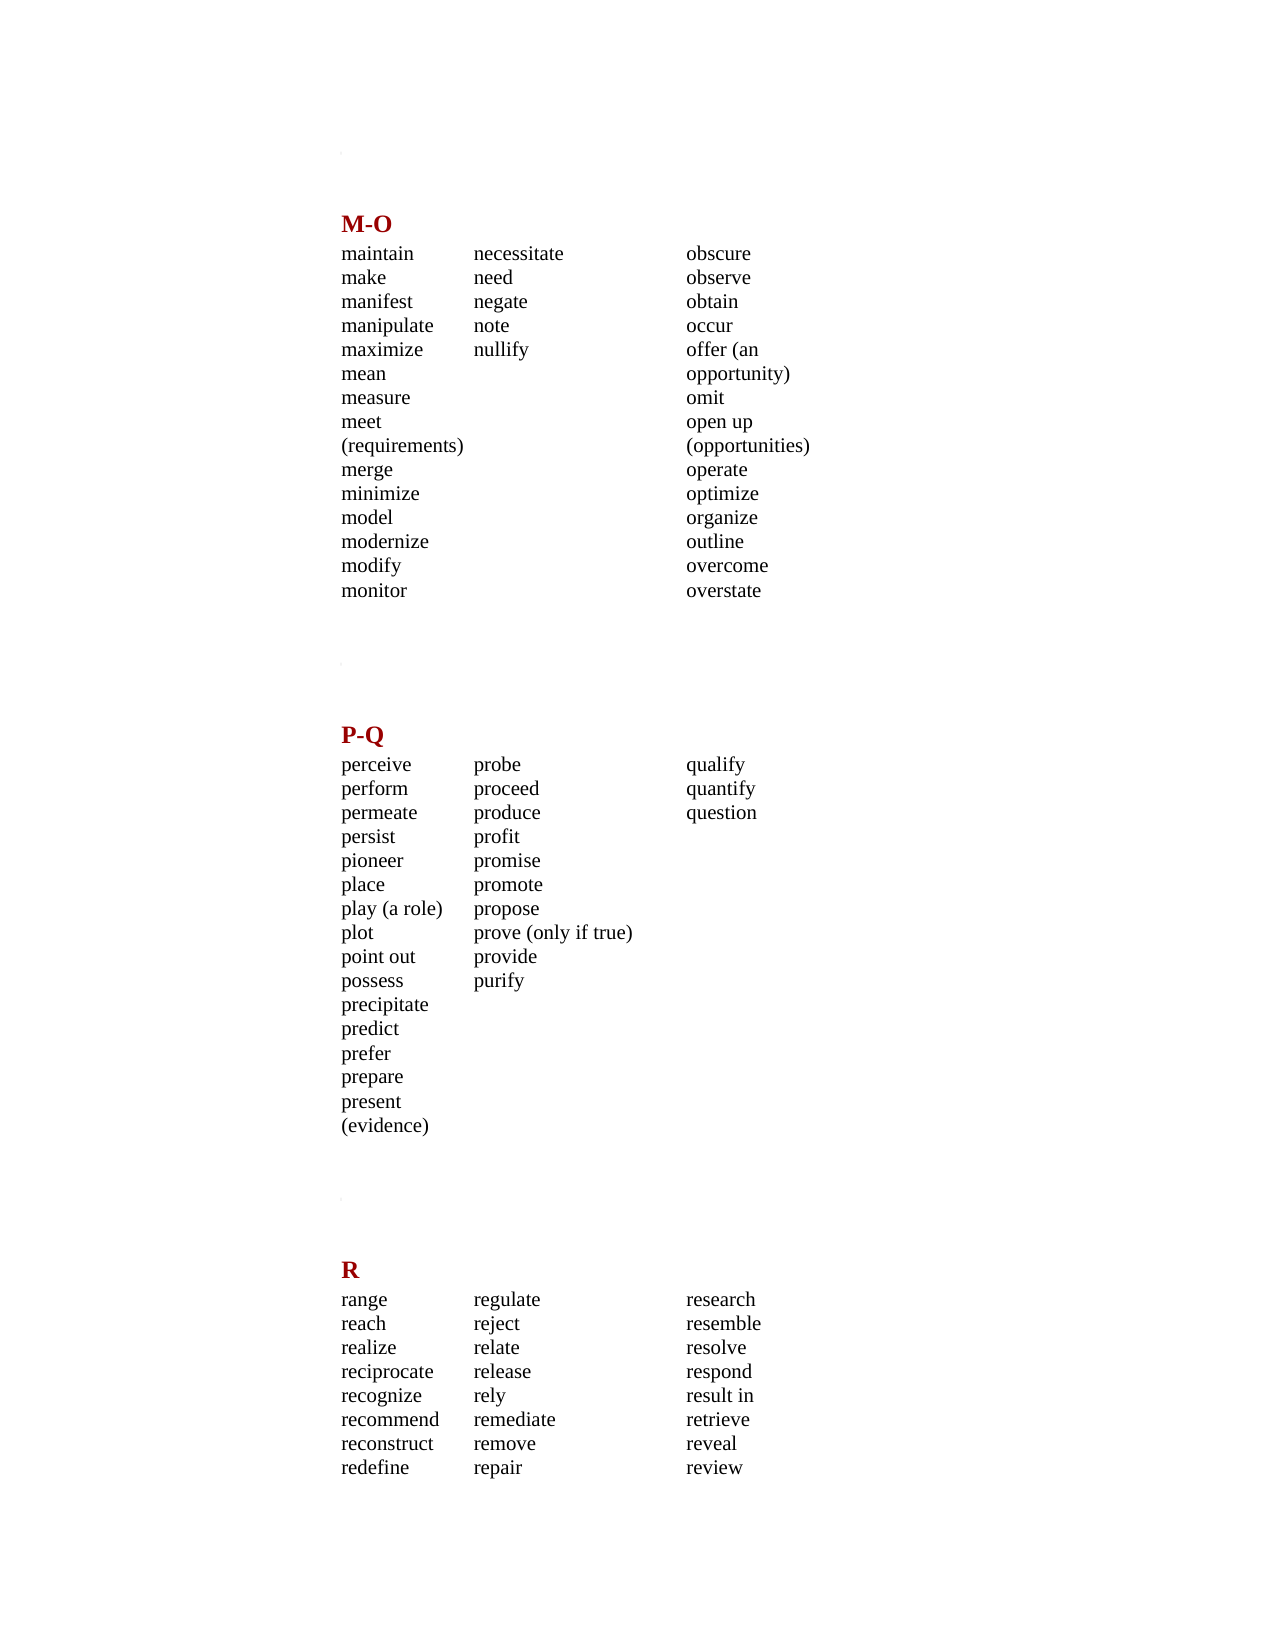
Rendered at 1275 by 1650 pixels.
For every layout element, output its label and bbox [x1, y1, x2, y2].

table_cell [296, 150, 979, 1481]
